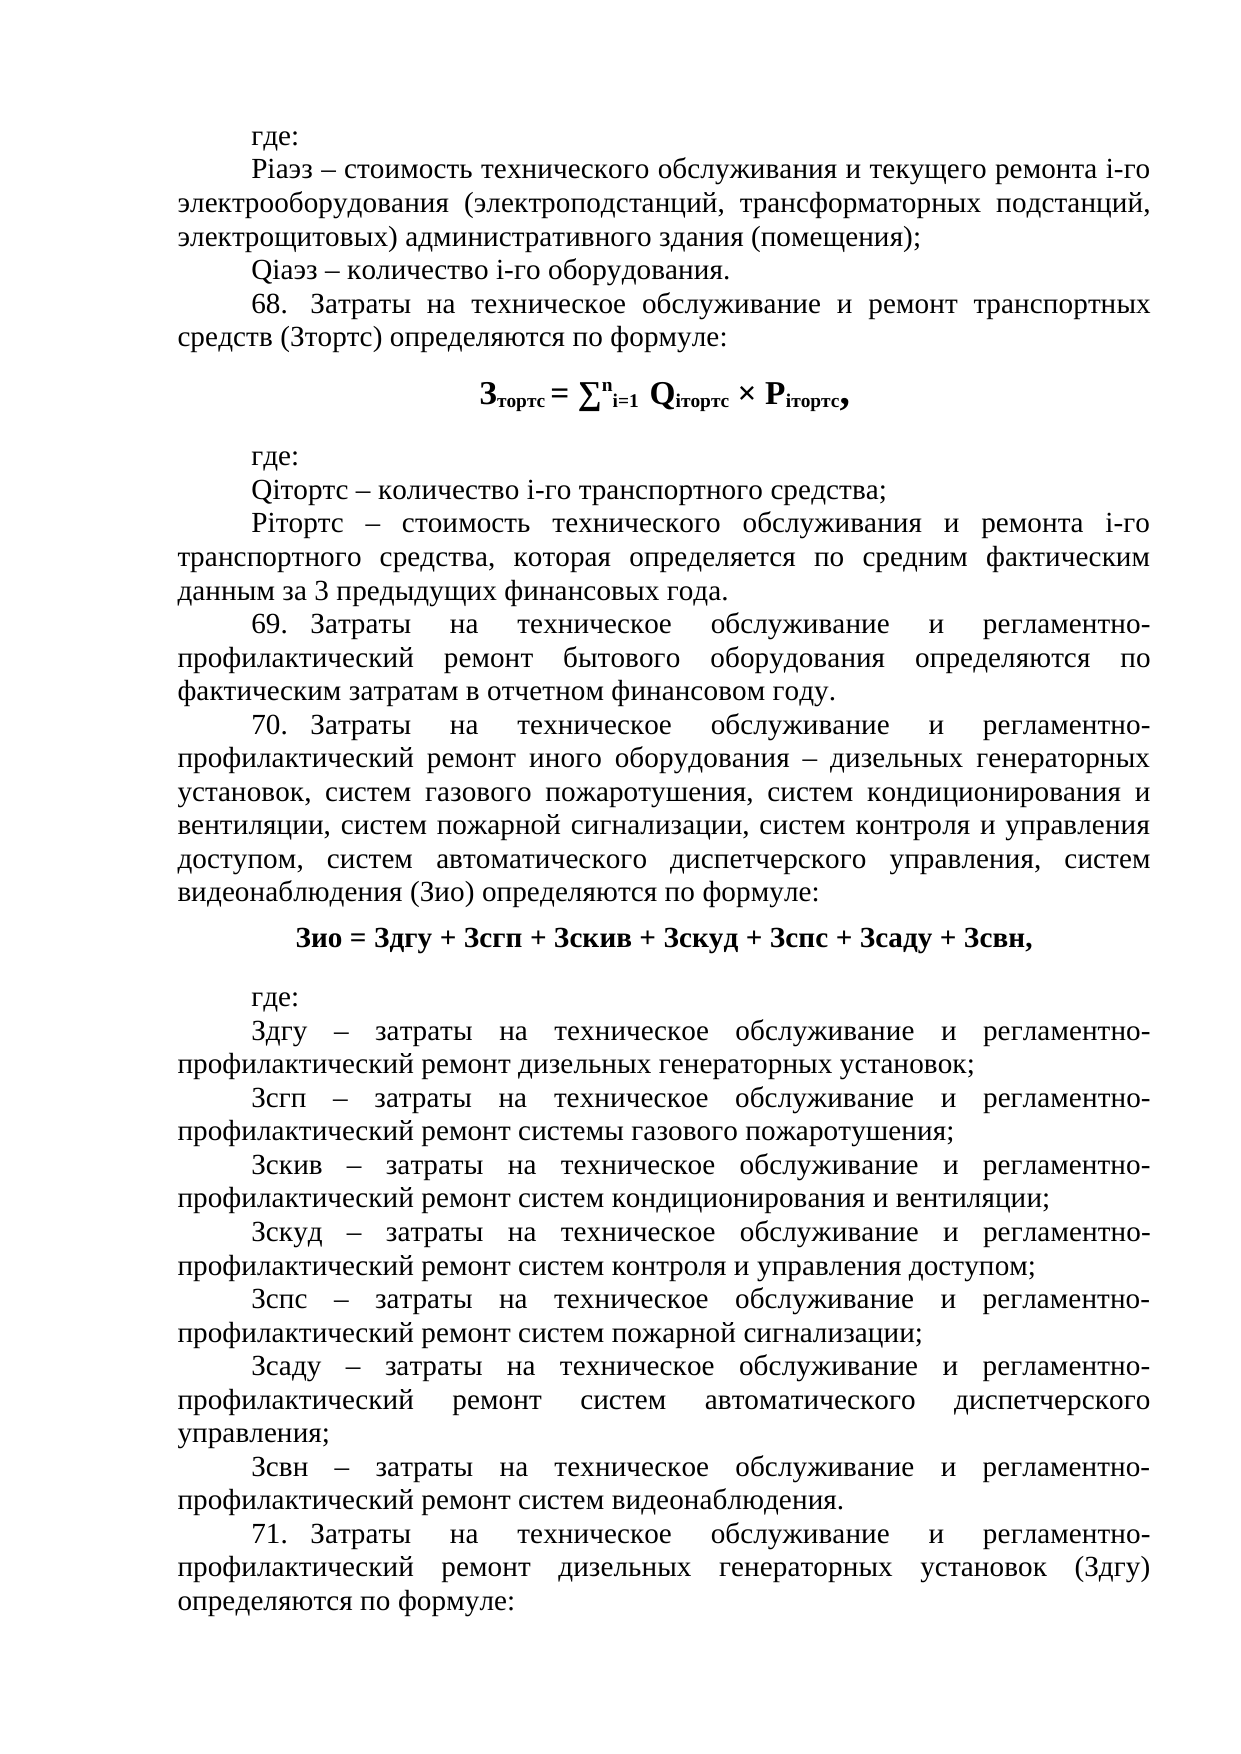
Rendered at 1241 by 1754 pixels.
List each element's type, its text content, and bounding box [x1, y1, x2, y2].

list Затраты на техническое обслуживание и регламентно-профилактический ремонт дизельных генераторных установок (Здгу) определяются по формуле: [177, 1516, 1152, 1617]
text Qiаэз – количество i-го оборудования. [177, 252, 1152, 286]
text Зсаду – затраты на техническое обслуживание и регламентно-профилактический ремонт систем автоматического диспетчерского управления; [177, 1348, 1152, 1449]
text Piтортс – стоимость технического обслуживания и ремонта i-го транспортного средства, которая определяется по средним фактическим данным за 3 предыдущих финансовых года. [177, 506, 1152, 606]
list Затраты на техническое обслуживание и ремонт транспортных средств (Зтортс) определяются по формуле: [177, 286, 1152, 353]
text где: [177, 979, 1152, 1013]
list Затраты на техническое обслуживание и регламентно-профилактический ремонт бытового оборудования определяются по фактическим затратам в отчетном финансовом году. [177, 606, 1152, 707]
text где: [177, 438, 1152, 472]
list Затраты на техническое обслуживание и регламентно-профилактический ремонт иного оборудования – дизельных генераторных установок, систем газового пожаротушения, систем кондиционирования и вентиляции, систем пожарной сигнализации, систем контроля и управления доступом, систем автоматического диспетчерского управления, систем видеонаблюдения (Зио) определяются по формуле: [177, 707, 1152, 908]
text Зскив – затраты на техническое обслуживание и регламентно-профилактический ремонт систем кондиционирования и вентиляции; [177, 1147, 1152, 1214]
text Зтортс = ∑ni=1 Qiтортс × Рiтортс, [177, 365, 1152, 413]
text Зспс – затраты на техническое обслуживание и регламентно-профилактический ремонт систем пожарной сигнализации; [177, 1281, 1152, 1348]
text Piаэз – стоимость технического обслуживания и текущего ремонта i-го электрооборудования (электроподстанций, трансформаторных подстанций, электрощитовых) административного здания (помещения); [177, 152, 1152, 252]
text Зскуд – затраты на техническое обслуживание и регламентно-профилактический ремонт систем контроля и управления доступом; [177, 1214, 1152, 1281]
text Зио = Здгу + Зсгп + Зскив + Зскуд + Зспс + Зсаду + Зсвн, [177, 921, 1152, 954]
text Зсвн – затраты на техническое обслуживание и регламентно-профилактический ремонт систем видеонаблюдения. [177, 1449, 1152, 1516]
text Qiтортс – количество i-го транспортного средства; [177, 472, 1152, 506]
text где: [177, 118, 1152, 152]
text Здгу – затраты на техническое обслуживание и регламентно-профилактический ремонт дизельных генераторных установок; [177, 1013, 1152, 1080]
text Зсгп – затраты на техническое обслуживание и регламентно-профилактический ремонт системы газового пожаротушения; [177, 1080, 1152, 1147]
